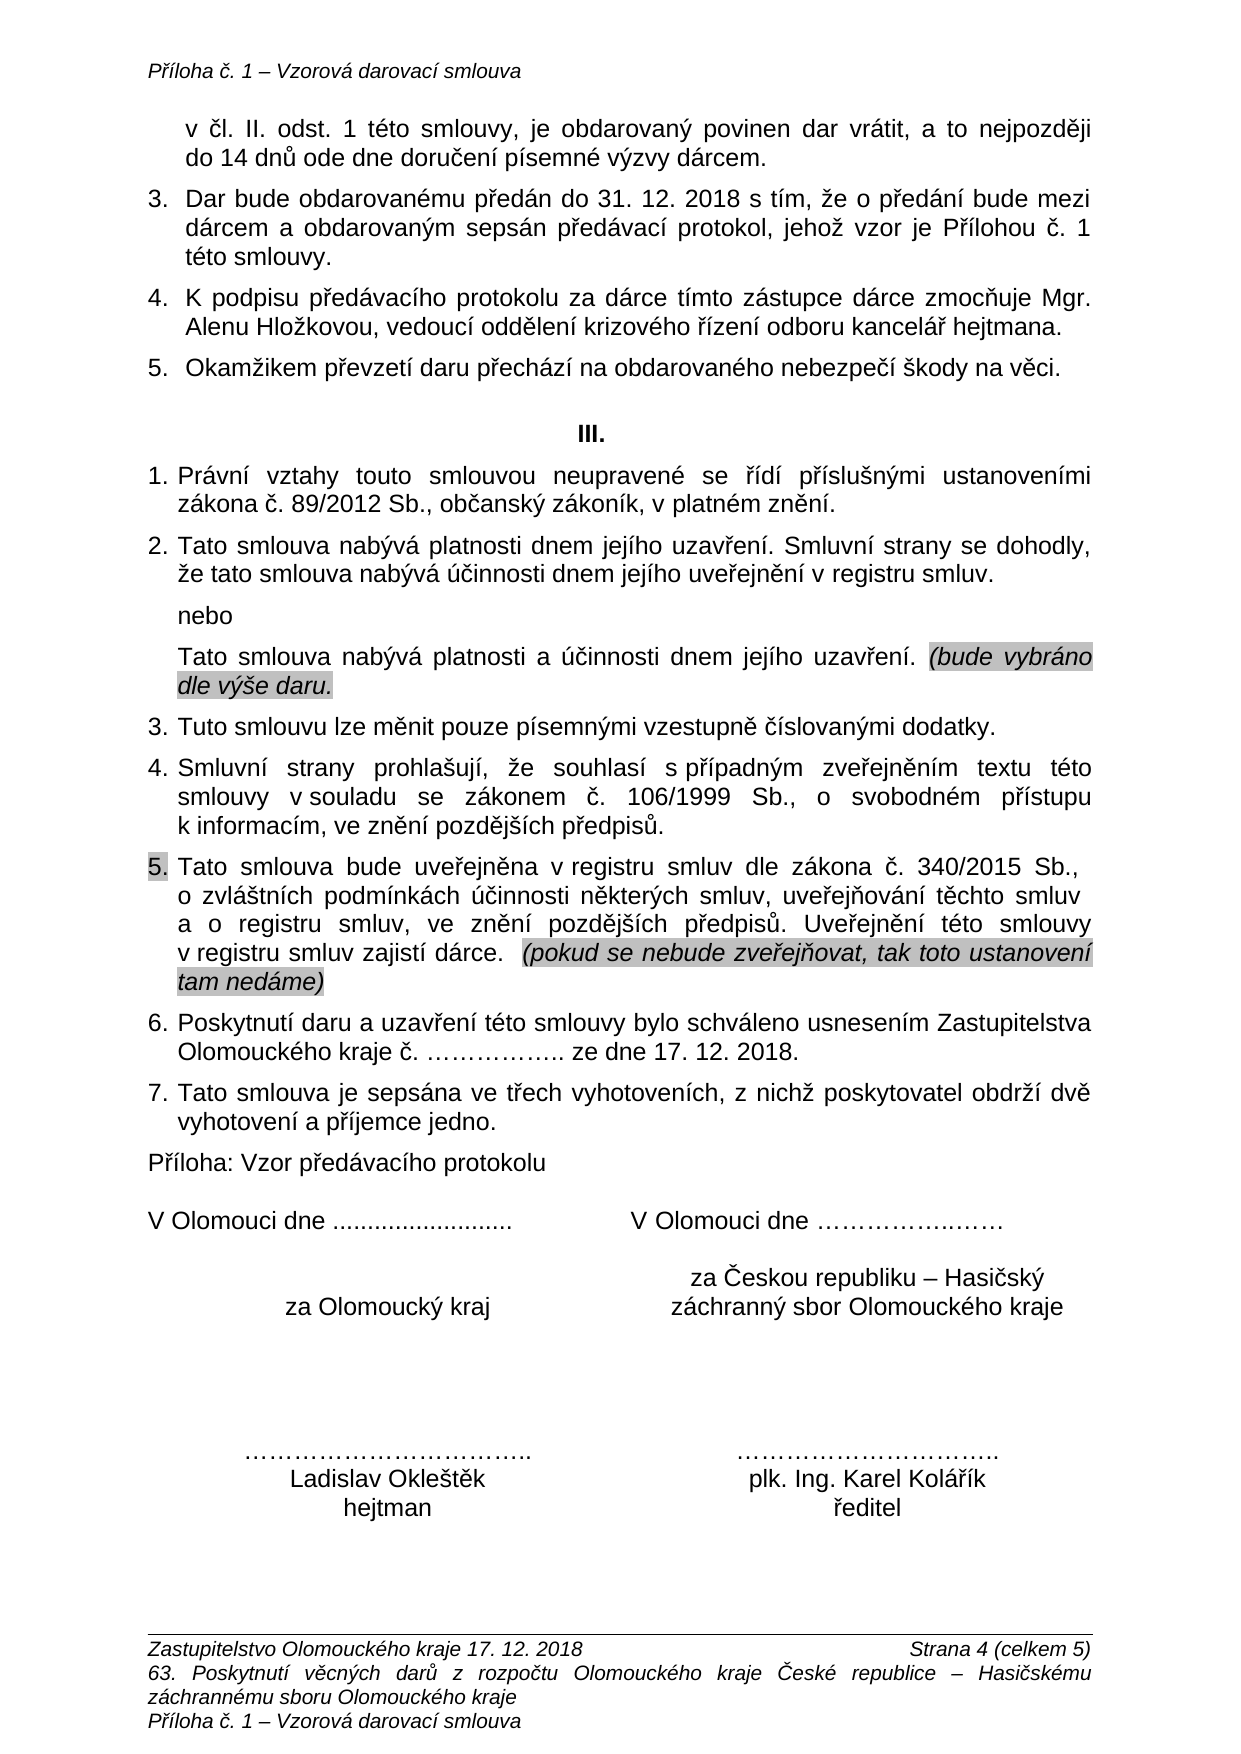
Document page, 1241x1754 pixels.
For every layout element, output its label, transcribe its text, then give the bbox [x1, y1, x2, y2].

text nebo [177, 601, 1093, 629]
table_header za Českou republiku – Hasičský záchranný sbor Olomouckého kraje [628, 1263, 1107, 1436]
list Smluvní strany prohlašují, že souhlasí s případným zveřejněním textu této smlouvy v souladu se zákonem č. 106/1999 Sb., o svobodném přístupu k informacím, ve znění pozdějších předpisů. [148, 753, 1093, 839]
list Okamžikem převzetí daru přechází na obdarovaného nebezpečí škody na věci. [148, 353, 1093, 382]
list Dar bude obdarovanému předán do 31. 12. 2018 s tím, že o předání bude mezi dárcem a obdarovaným sepsán předávací protokol, jehož vzor je Přílohou č. 1 této smlouvy. [148, 184, 1093, 271]
text Tato smlouva nabývá platnosti a účinnosti dnem jejího uzavření. (bude vybráno dle výše daru. [177, 642, 1093, 699]
text V Olomouci dne .......................... V Olomouci dne ……………..…… [148, 1206, 1093, 1234]
list Tato smlouva je sepsána ve třech vyhotoveních, z nichž poskytovatel obdrží dvě vyhotovení a příjemce jedno. [148, 1078, 1093, 1136]
list Poskytnutí daru a uzavření této smlouvy bylo schváleno usnesením Zastupitelstva Olomouckého kraje č. …………….. ze dne 17. 12. 2018. [148, 1008, 1093, 1066]
table_header za Olomoucký kraj [148, 1263, 627, 1436]
list Tato smlouva nabývá platnosti dnem jejího uzavření. Smluvní strany se dohodly, že tato smlouva nabývá účinnosti dnem jejího uveřejnění v registru smluv. [148, 531, 1093, 588]
table_cell ………………………….. plk. Ing. Karel Kolářík ředitel [628, 1436, 1107, 1551]
table_cell …………………………….. Ladislav Okleštěk hejtman [148, 1436, 627, 1551]
list Právní vztahy touto smlouvou neupravené se řídí příslušnými ustanoveními zákona č. 89/2012 Sb., občanský zákoník, v platném znění. [148, 461, 1093, 518]
list K podpisu předávacího protokolu za dárce tímto zástupce dárce zmocňuje Mgr. Alenu Hložkovou, vedoucí oddělení krizového řízení odboru kancelář hejtmana. [148, 283, 1093, 341]
list Tato smlouva bude uveřejněna v registru smluv dle zákona č. 340/2015 Sb., o zvláštních podmínkách účinnosti některých smluv, uveřejňování těchto smluv a o registru smluv, ve znění pozdějších předpisů. Uveřejnění této smlouvy v registru smluv zajistí dárce. (pokud se nebude zveřejňovat, tak toto ustanovení tam nedáme) [148, 852, 1093, 996]
text Příloha: Vzor předávacího protokolu [148, 1148, 1093, 1177]
list Tuto smlouvu lze měnit pouze písemnými vzestupně číslovanými dodatky. [148, 712, 1093, 741]
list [148, 114, 1093, 172]
